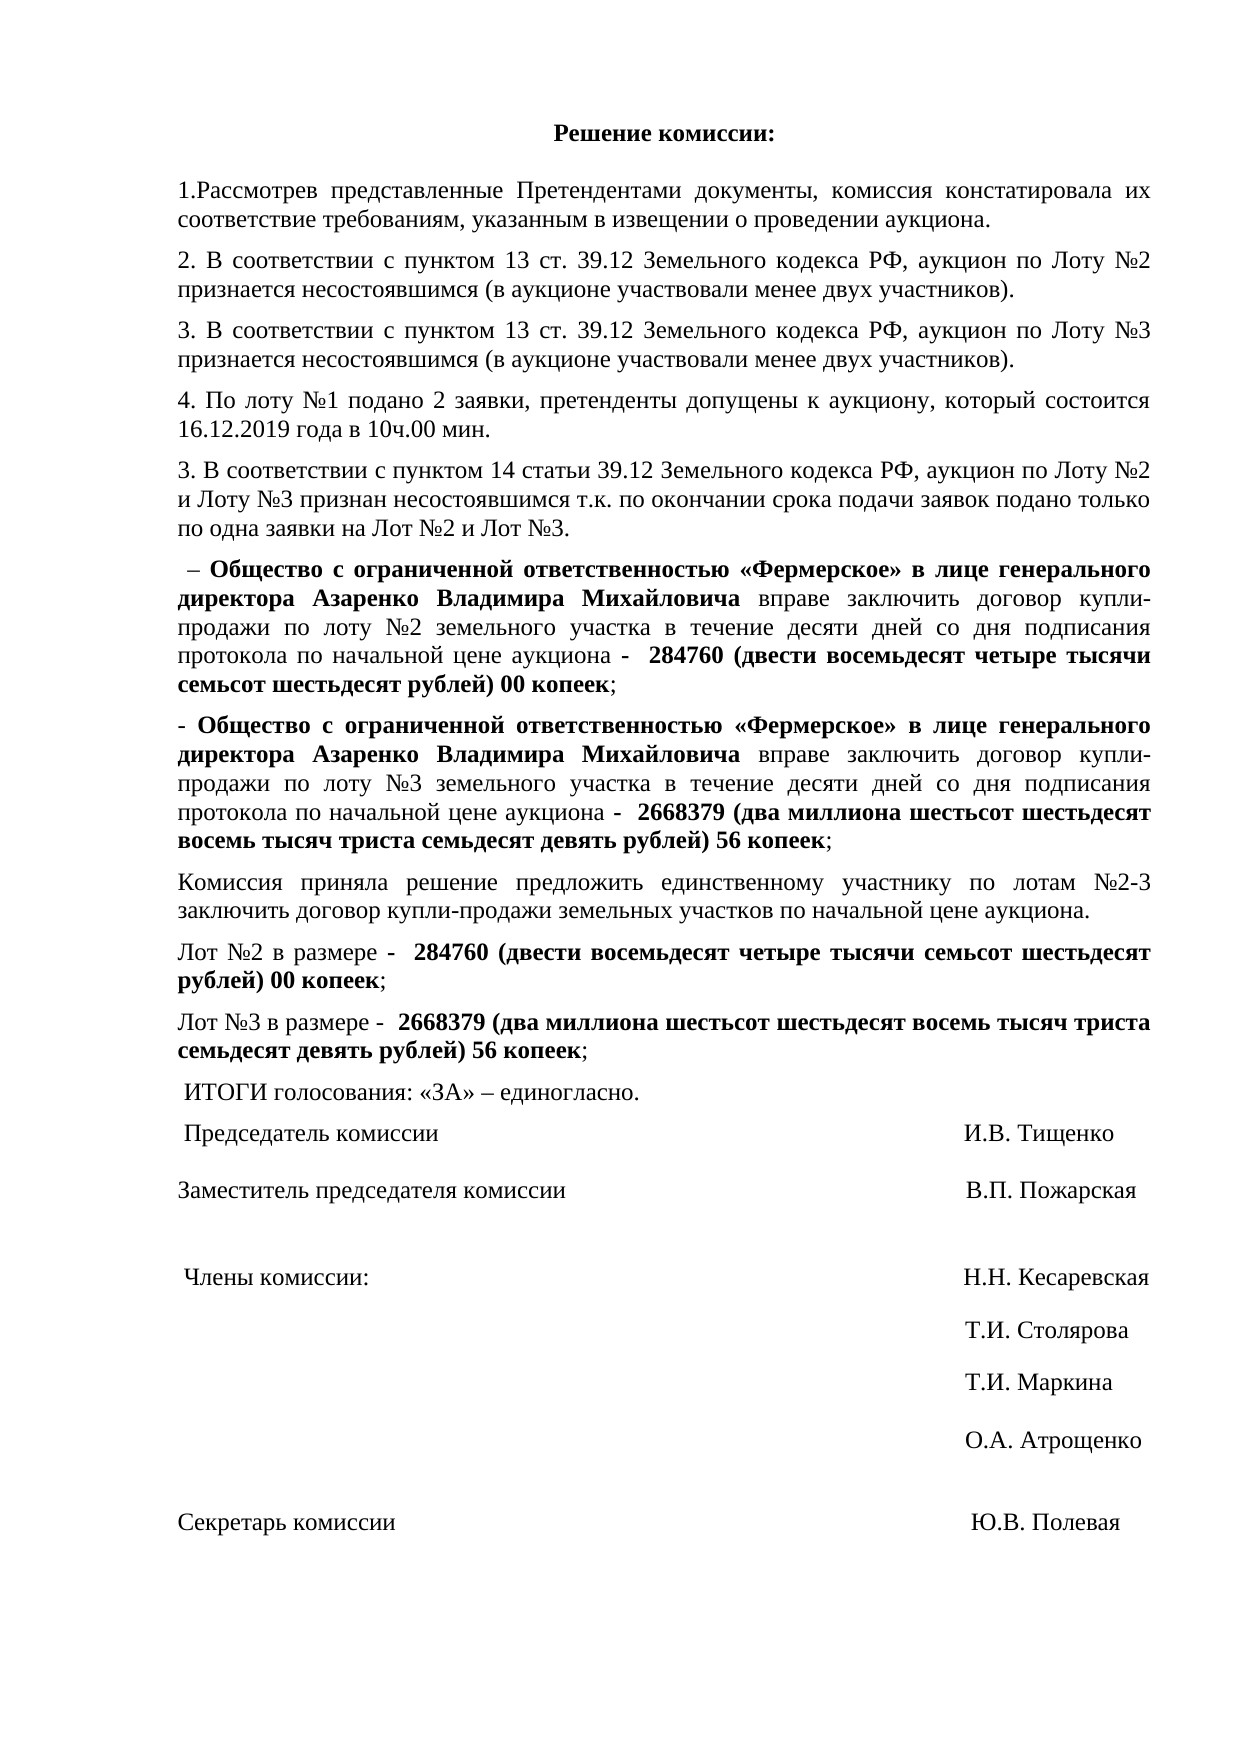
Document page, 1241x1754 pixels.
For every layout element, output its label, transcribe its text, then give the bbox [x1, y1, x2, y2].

text - Общество с ограниченной ответственностью «Фермерское» в лице генерального директора Азаренко Владимира Михайловича вправе заключить договор купли-продажи по лоту №3 земельного участка в течение десяти дней со дня подписания протокола по начальной цене аукциона - 2668379 (два миллиона шестьсот шестьдесят восемь тысяч триста семьдесят девять рублей) 56 копеек; [177, 711, 1152, 854]
text Лот №3 в размере - 2668379 (два миллиона шестьсот шестьдесят восемь тысяч триста семьдесят девять рублей) 56 копеек; [177, 1007, 1152, 1064]
text Члены комиссии: Н.Н. Кесаревская [177, 1262, 1152, 1291]
text О.А. Атрощенко [177, 1425, 1152, 1454]
text Т.И. Столярова [177, 1315, 1152, 1343]
text 3. В соответствии с пунктом 14 статьи 39.12 Земельного кодекса РФ, аукцион по Лоту №2 и Лоту №3 признан несостоявшимся т.к. по окончании срока подачи заявок подано только по одна заявки на Лот №2 и Лот №3. [177, 456, 1152, 542]
text Комиссия приняла решение предложить единственному участнику по лотам №2-3 заключить договор купли-продажи земельных участков по начальной цене аукциона. [177, 867, 1152, 924]
text Секретарь комиссии Ю.В. Полевая [177, 1507, 1152, 1535]
text 1.Рассмотрев представленные Претендентами документы, комиссия констатировала их соответствие требованиям, указанным в извещении о проведении аукциона. [177, 176, 1152, 233]
text – Общество с ограниченной ответственностью «Фермерское» в лице генерального директора Азаренко Владимира Михайловича вправе заключить договор купли-продажи по лоту №2 земельного участка в течение десяти дней со дня подписания протокола по начальной цене аукциона - 284760 (двести восемьдесят четыре тысячи семьсот шестьдесят рублей) 00 копеек; [177, 554, 1152, 698]
text Т.И. Маркина [177, 1367, 1152, 1396]
text 4. По лоту №1 подано 2 заявки, претенденты допущены к аукциону, который состоится 16.12.2019 года в 10ч.00 мин. [177, 386, 1152, 443]
text Лот №2 в размере - 284760 (двести восемьдесят четыре тысячи семьсот шестьдесят рублей) 00 копеек; [177, 937, 1152, 994]
text 2. В соответствии с пунктом 13 ст. 39.12 Земельного кодекса РФ, аукцион по Лоту №2 признается несостоявшимся (в аукционе участвовали менее двух участников). [177, 246, 1152, 303]
text ИТОГИ голосования: «ЗА» – единогласно. [177, 1077, 1152, 1106]
text Заместитель председателя комиссии В.П. Пожарская [177, 1176, 1152, 1204]
text 3. В соответствии с пунктом 13 ст. 39.12 Земельного кодекса РФ, аукцион по Лоту №3 признается несостоявшимся (в аукционе участвовали менее двух участников). [177, 316, 1152, 373]
text Председатель комиссии И.В. Тищенко [177, 1118, 1152, 1147]
text Решение комиссии: [177, 118, 1152, 147]
